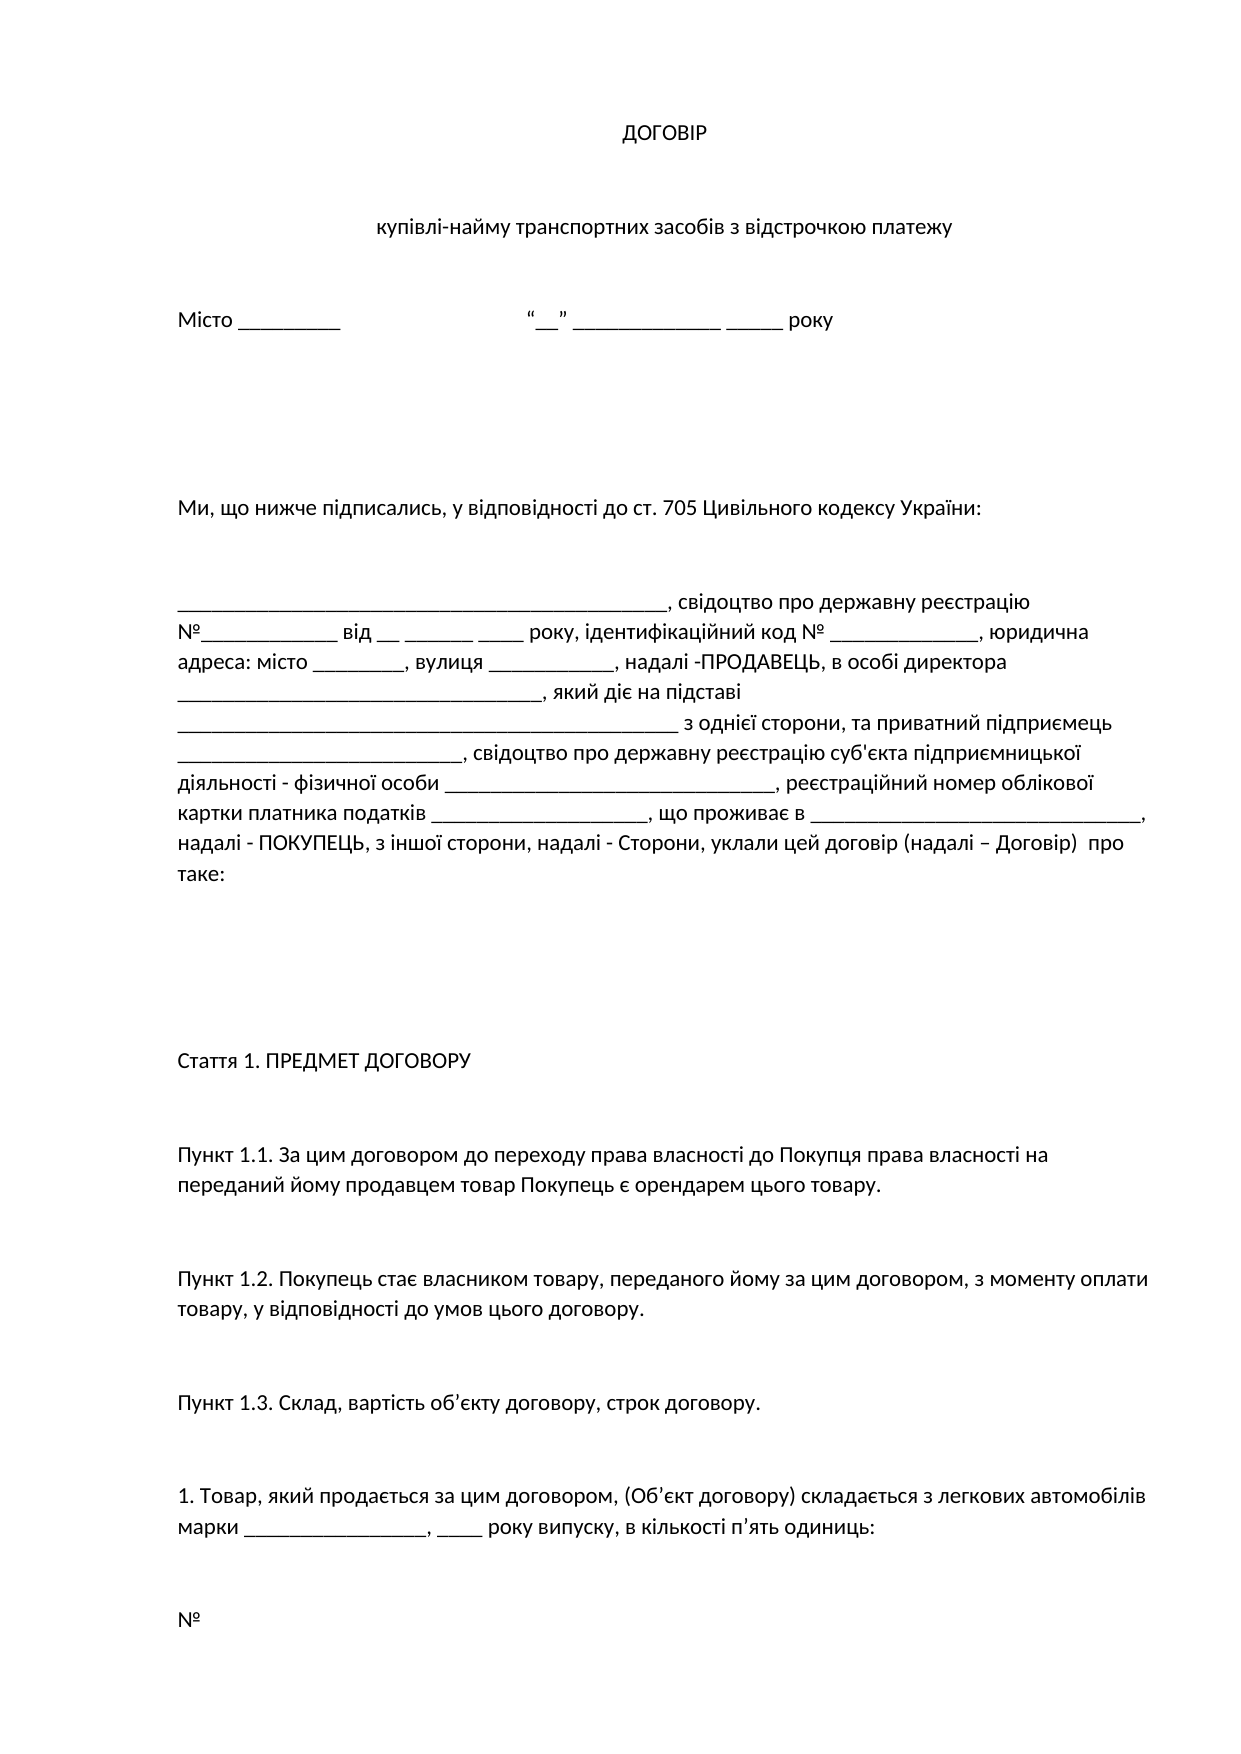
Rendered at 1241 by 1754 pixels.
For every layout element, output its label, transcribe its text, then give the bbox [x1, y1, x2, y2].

text Ми, що нижче підписались, у відповідності до ст. 705 Цивільного кодексу України: [177, 493, 1152, 521]
text Місто _________ “__” _____________ _____ року [177, 306, 1152, 334]
text ДОГОВІР [177, 118, 1152, 146]
text № [177, 1606, 1152, 1634]
text 1. Товар, який продається за цим договором, (Об’єкт договору) складається з легкових автомобілів марки ________________, ____ року випуску, в кількості п’ять одиниць: [177, 1482, 1152, 1540]
text Стаття 1. ПРЕДМЕТ ДОГОВОРУ [177, 1046, 1152, 1074]
text Пункт 1.3. Склад, вартість об’єкту договору, строк договору. [177, 1388, 1152, 1416]
text Пункт 1.1. За цим договором до переходу права власності до Покупця права власності на переданий йому продавцем товар Покупець є орендарем цього товару. [177, 1140, 1152, 1198]
text купівлі-найму транспортних засобів з відстрочкою платежу [177, 212, 1152, 240]
text Пункт 1.2. Покупець стає власником товару, переданого йому за цим договором, з моменту оплати товару, у відповідності до умов цього договору. [177, 1264, 1152, 1322]
text ___________________________________________, свідоцтво про державну реєстрацію №____________ від __ ______ ____ року, ідентифікаційний код № _____________, юридична адреса: місто ________, вулиця ___________, надалі -ПРОДАВЕЦЬ, в особі директора ________________________________, який діє на підставі ____________________________________________ з однієї сторони, та приватний підприємець _________________________, свідоцтво про державну реєстрацію суб'єкта підприємницької діяльності - фізичної особи _____________________________, реєстраційний номер облікової картки платника податків ___________________, що проживає в _____________________________, надалі - ПОКУПЕЦЬ, з іншої сторони, надалі - Сторони, уклали цей договір (надалі – Договір) про таке: [177, 587, 1152, 887]
